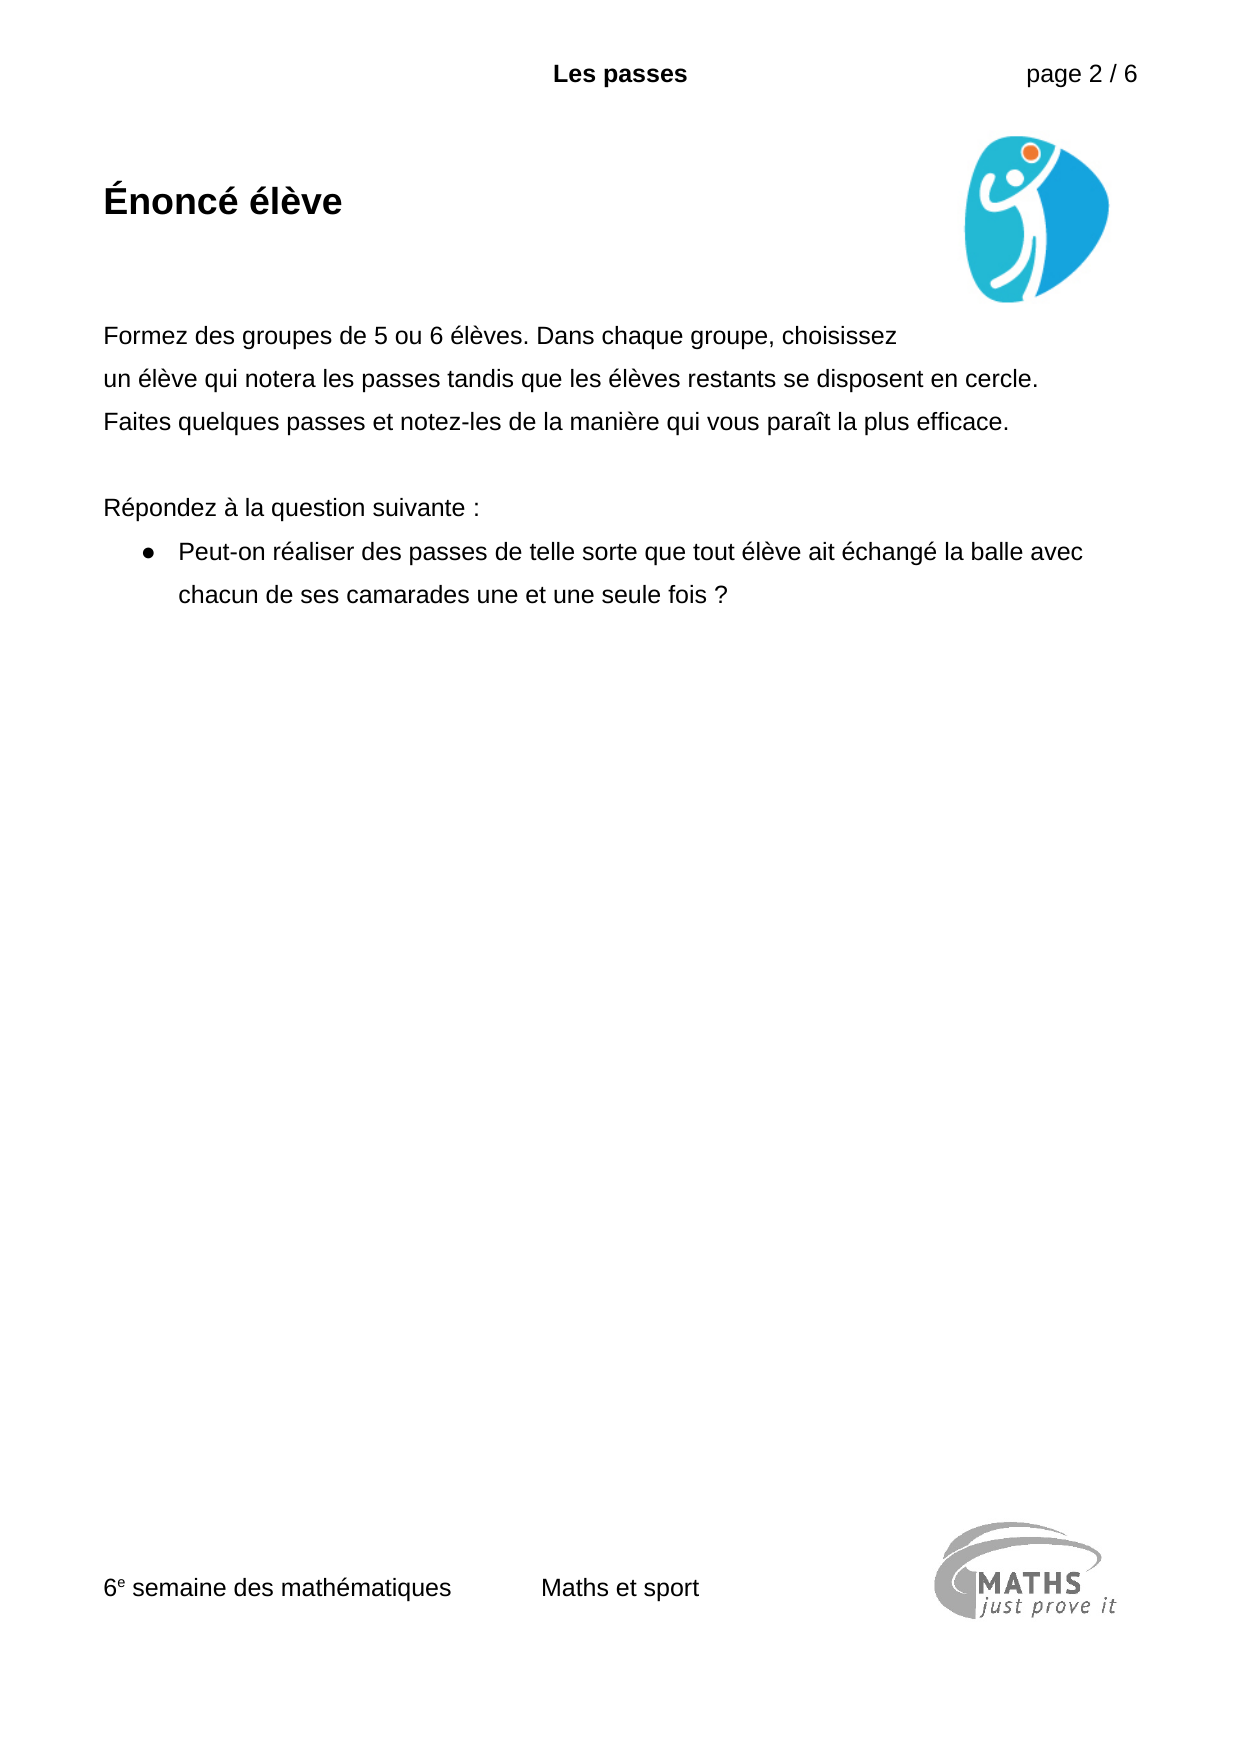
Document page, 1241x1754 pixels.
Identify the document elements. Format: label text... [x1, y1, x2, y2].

subtitle Énoncé élève [103, 179, 937, 222]
text Formez des groupes de 5 ou 6 élèves. Dans chaque groupe, choisissez un élève qui notera les passes tandis que les élèves restants se disposent en cercle. [103, 321, 1137, 393]
picture [937, 130, 1137, 309]
picture [921, 1507, 1138, 1637]
list Peut-on réaliser des passes de telle sorte que tout élève ait échangé la balle avec chacun de ses camarades une et une seule fois ? [141, 537, 1137, 608]
text Faites quelques passes et notez-les de la manière qui vous paraît la plus efficace. [103, 407, 1137, 436]
text Répondez à la question suivante : [103, 493, 1137, 522]
